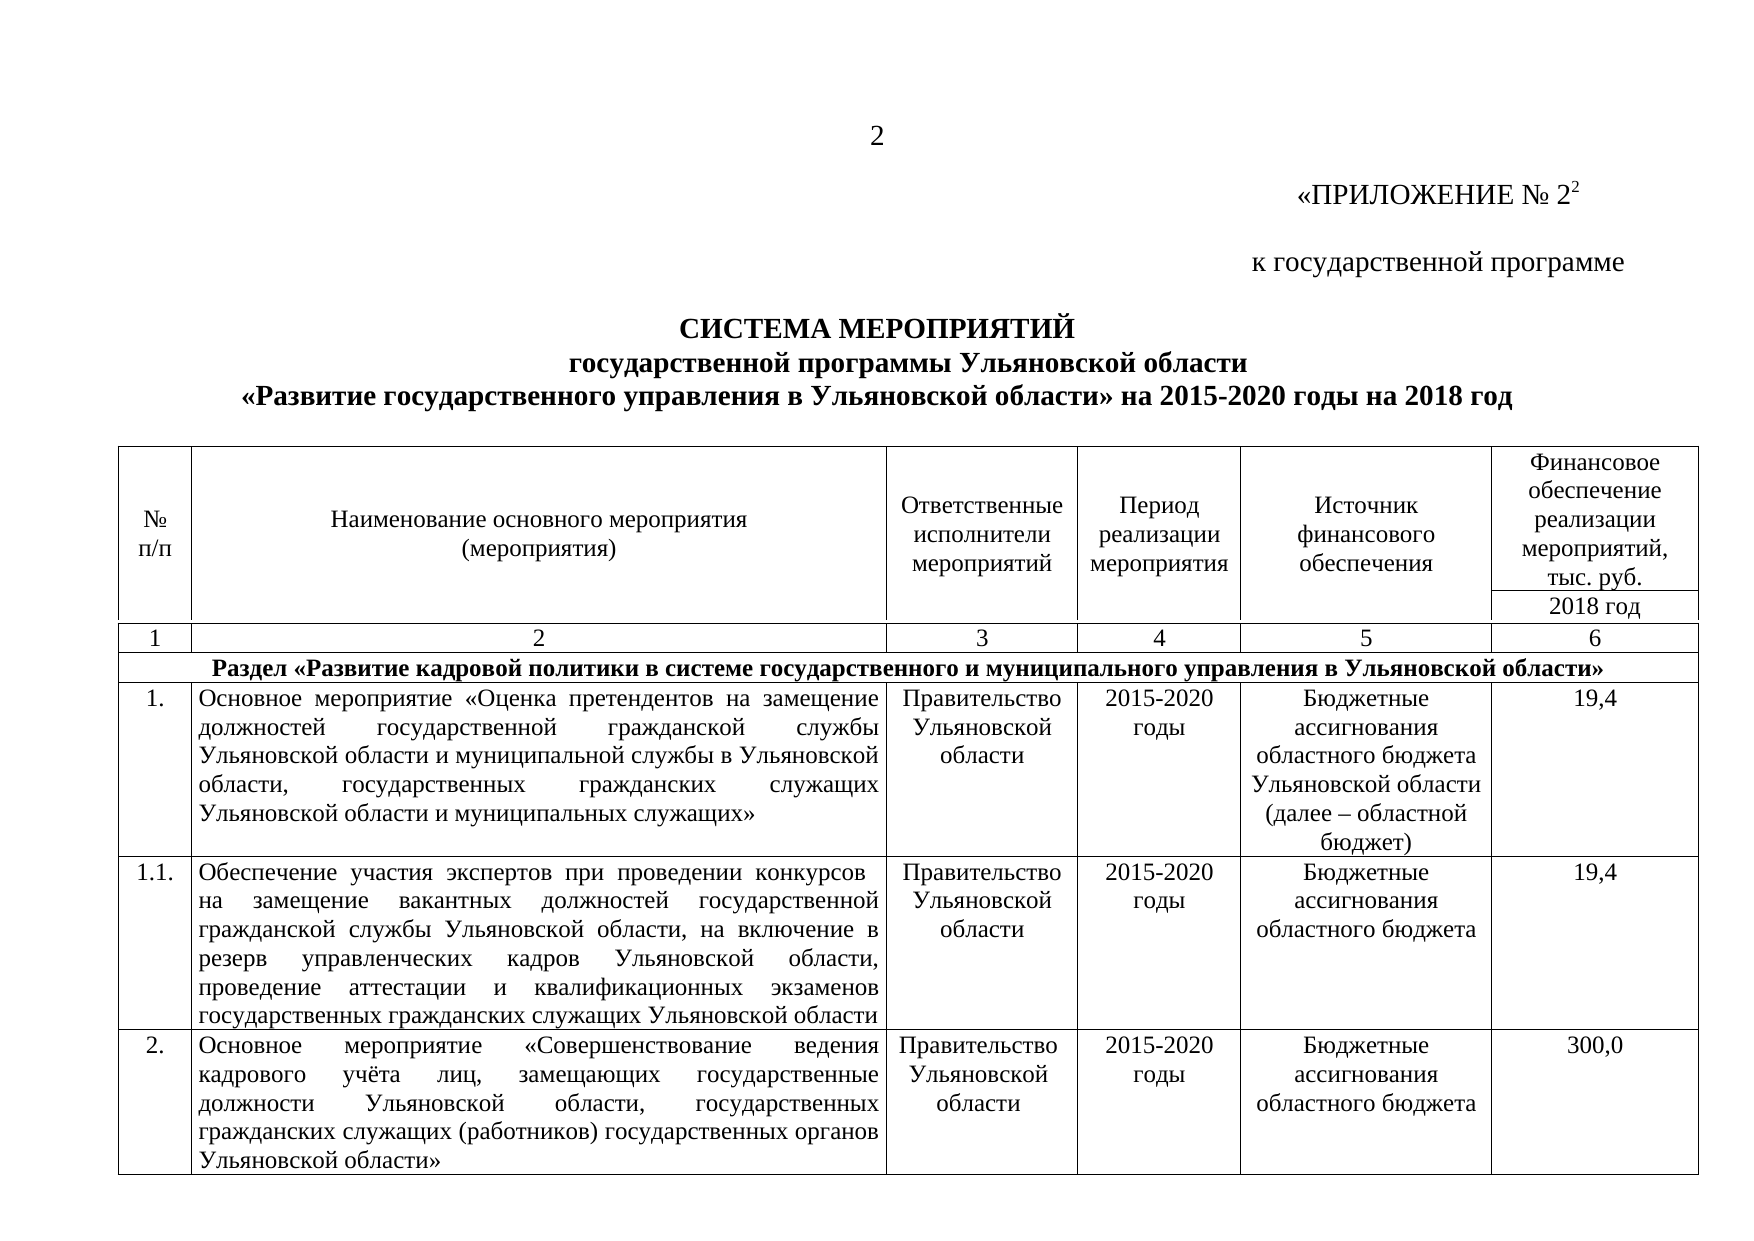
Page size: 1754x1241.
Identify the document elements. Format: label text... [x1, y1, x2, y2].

table_header Источник финансового обеспечения [1241, 447, 1491, 620]
table_cell 1. [119, 683, 191, 856]
text государственной программы Ульяновской области [118, 345, 1698, 378]
table_header 4 [1078, 624, 1240, 652]
table_cell Правительство Ульяновской области [887, 857, 1077, 1029]
table_cell Бюджетные ассигнования областного бюджета [1241, 857, 1491, 1029]
table_header 3 [887, 624, 1077, 652]
table_header 5 [1241, 624, 1491, 652]
table_header Период реализации мероприятия [1078, 447, 1240, 620]
text «ПРИЛОЖЕНИЕ № 22 [1240, 177, 1636, 211]
text СИСТЕМА МЕРОПРИЯТИЙ [118, 311, 1636, 345]
table_cell 2018 год [1492, 591, 1698, 620]
table_cell Бюджетные ассигнования областного бюджета Ульяновской области (далее – областной бюджет) [1241, 683, 1491, 856]
table_header 6 [1492, 624, 1698, 652]
table_header Финансовое обеспечение реализации мероприятий, тыс. руб. [1492, 447, 1698, 590]
table_cell 2015-2020 годы [1078, 857, 1240, 1029]
table_header № п/п [119, 447, 191, 620]
table_header 1 [119, 624, 191, 652]
table_cell Основное мероприятие «Оценка претендентов на замещение должностей государственной гражданской службы Ульяновской области и муниципальной службы в Ульяновской области, государственных гражданских служащих Ульяновской области и муниципальных служащих» [192, 683, 886, 856]
table_header Ответственные исполнители мероприятий [887, 447, 1077, 620]
table_cell 19,4 [1492, 857, 1698, 1029]
text к государственной программе [1240, 244, 1636, 278]
table_cell 19,4 [1492, 683, 1698, 856]
table_cell Раздел «Развитие кадровой политики в системе государственного и муниципального управления в Ульяновской области» [119, 653, 1698, 682]
table_header 2 [192, 624, 886, 652]
table_cell Правительство Ульяновской области [887, 683, 1077, 856]
table_cell 2. [119, 1030, 191, 1174]
table_cell 1.1. [119, 857, 191, 1029]
table_cell 2015-2020 годы [1078, 683, 1240, 856]
table_cell 2015-2020 годы [1078, 1030, 1240, 1174]
table_cell Правительство Ульяновской области [887, 1030, 1077, 1174]
table_header Наименование основного мероприятия (мероприятия) [192, 447, 886, 620]
table_cell Основное мероприятие «Совершенствование ведения кадрового учёта лиц, замещающих государственные должности Ульяновской области, государственных гражданских служащих (работников) государственных органов Ульяновской области» [192, 1030, 886, 1174]
table_cell 300,0 [1492, 1030, 1698, 1174]
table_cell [1241, 1030, 1491, 1174]
text «Развитие государственного управления в Ульяновской области» на 2015-2020 годы на 2018 год [118, 378, 1636, 412]
table_cell Обеспечение участия экспертов при проведении конкурсов на замещение вакантных должностей государственной гражданской службы Ульяновской области, на включение в резерв управленческих кадров Ульяновской области, проведение аттестации и квалификационных экзаменов государственных гражданских служащих Ульяновской области [192, 857, 886, 1029]
